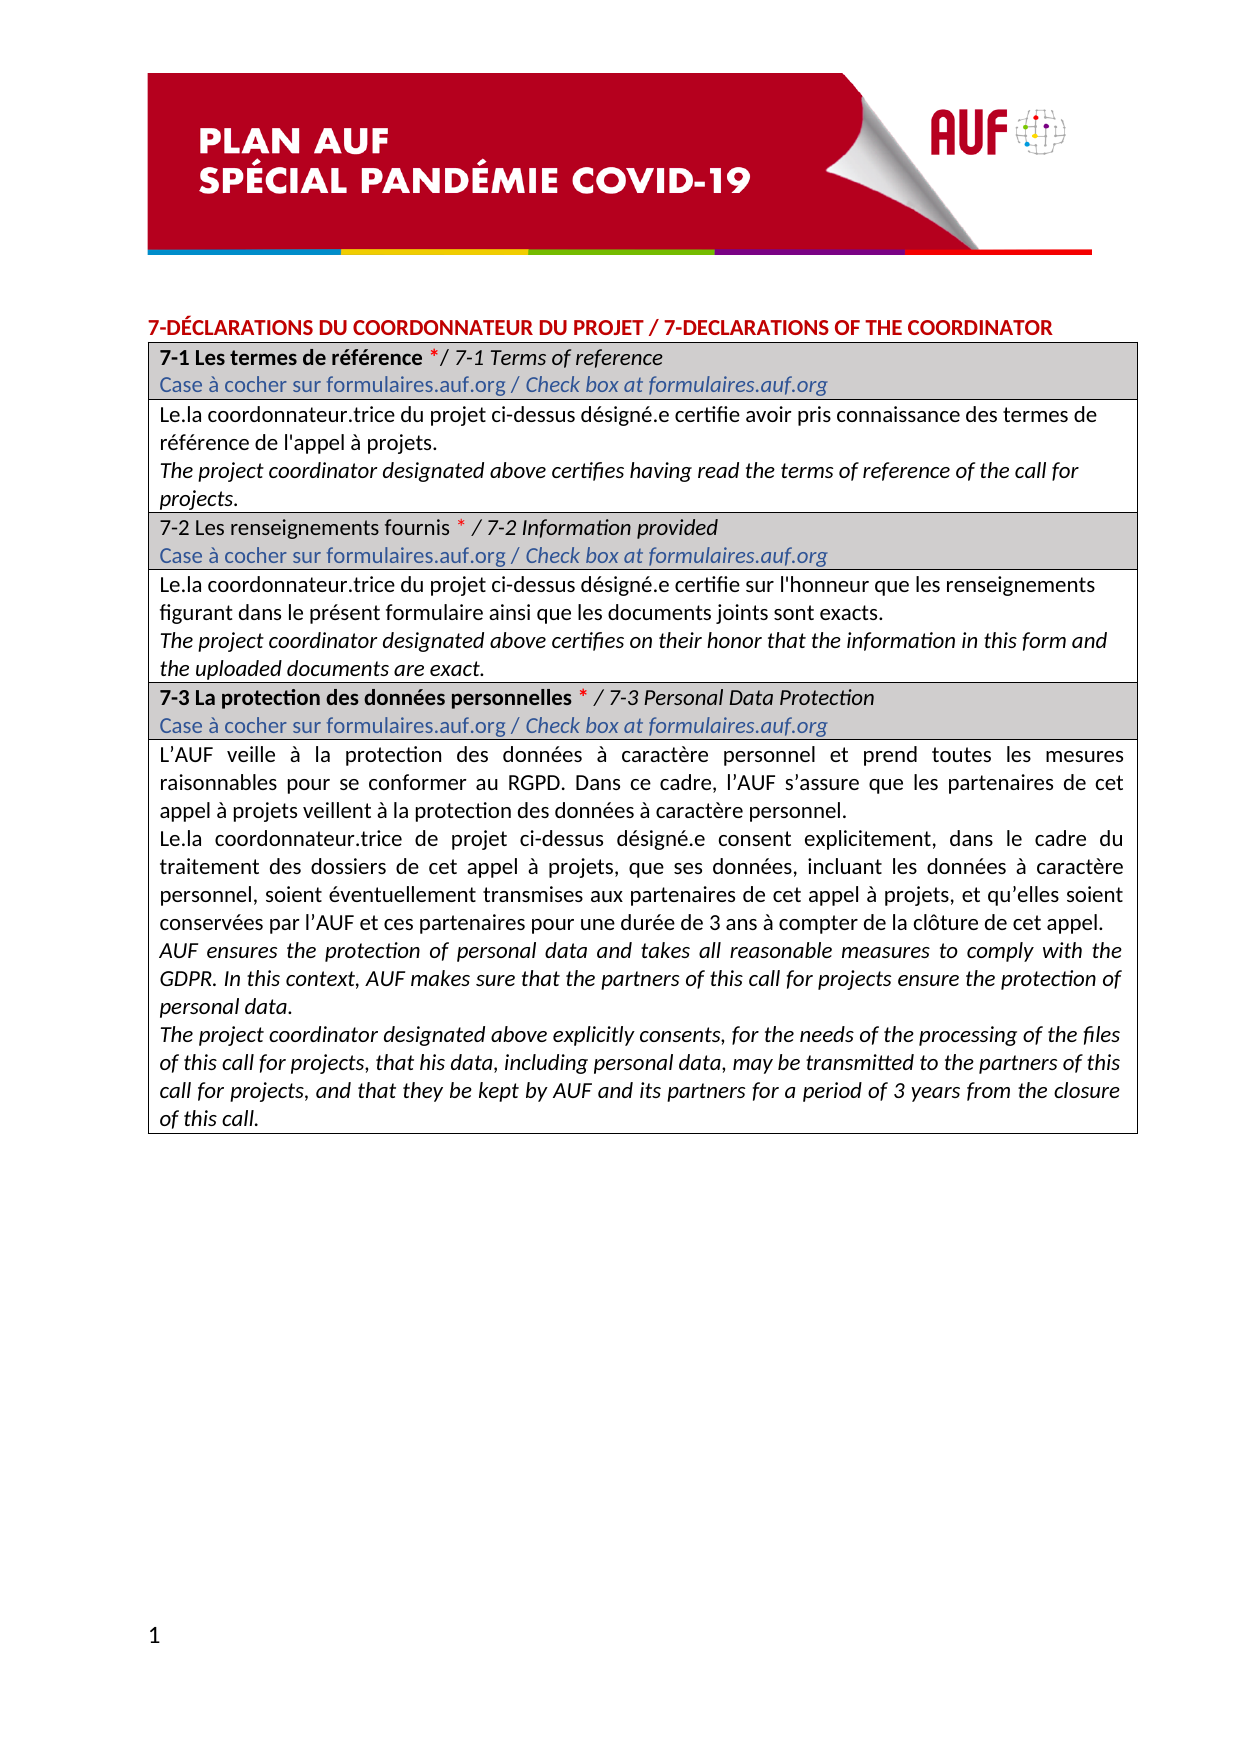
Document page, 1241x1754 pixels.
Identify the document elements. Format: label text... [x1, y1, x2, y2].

table_cell Le.la coordonnateur.trice du projet ci-dessus désigné.e certifie avoir pris connaissance des termes de référence de l'appel à projets. The project coordinator designated above certifies having read the terms of reference of the call for projects. [149, 400, 1137, 512]
table_cell L’AUF veille à la protection des données à caractère personnel et prend toutes les mesures raisonnables pour se conformer au RGPD. Dans ce cadre, l’AUF s’assure que les partenaires de cet appel à projets veillent à la protection des données à caractère personnel. Le.la coordonnateur.trice de projet ci-dessus désigné.e consent explicitement, dans le cadre du traitement des dossiers de cet appel à projets, que ses données, incluant les données à caractère personnel, soient éventuellement transmises aux partenaires de cet appel à projets, et qu’elles soient conservées par l’AUF et ces partenaires pour une durée de 3 ans à compter de la clôture de cet appel. AUF ensures the protection of personal data and takes all reasonable measures to comply with the GDPR. In this context, AUF makes sure that the partners of this call for projects ensure the protection of personal data. The project coordinator designated above explicitly consents, for the needs of the processing of the files of this call for projects, that his data, including personal data, may be transmitted to the partners of this call for projects, and that they be kept by AUF and its partners for a period of 3 years from the closure of this call. [149, 740, 1137, 1132]
table_header 7-1 Les termes de référence */ 7-1 Terms of reference Case à cocher sur formulaires.auf.org / Check box at formulaires.auf.org [149, 343, 1137, 399]
text 7-DÉCLARATIONS DU COORDONNATEUR DU PROJET / 7-DECLARATIONS OF THE COORDINATOR [148, 313, 1123, 342]
picture [147, 73, 1092, 255]
table_cell 7-2 Les renseignements fournis * / 7-2 Information provided Case à cocher sur formulaires.auf.org / Check box at formulaires.auf.org [149, 513, 1137, 569]
table_cell Le.la coordonnateur.trice du projet ci-dessus désigné.e certifie sur l'honneur que les renseignements figurant dans le présent formulaire ainsi que les documents joints sont exacts. The project coordinator designated above certifies on their honor that the information in this form and the uploaded documents are exact. [149, 570, 1137, 682]
table_cell 7-3 La protection des données personnelles * / 7-3 Personal Data Protection Case à cocher sur formulaires.auf.org / Check box at formulaires.auf.org [149, 683, 1137, 739]
